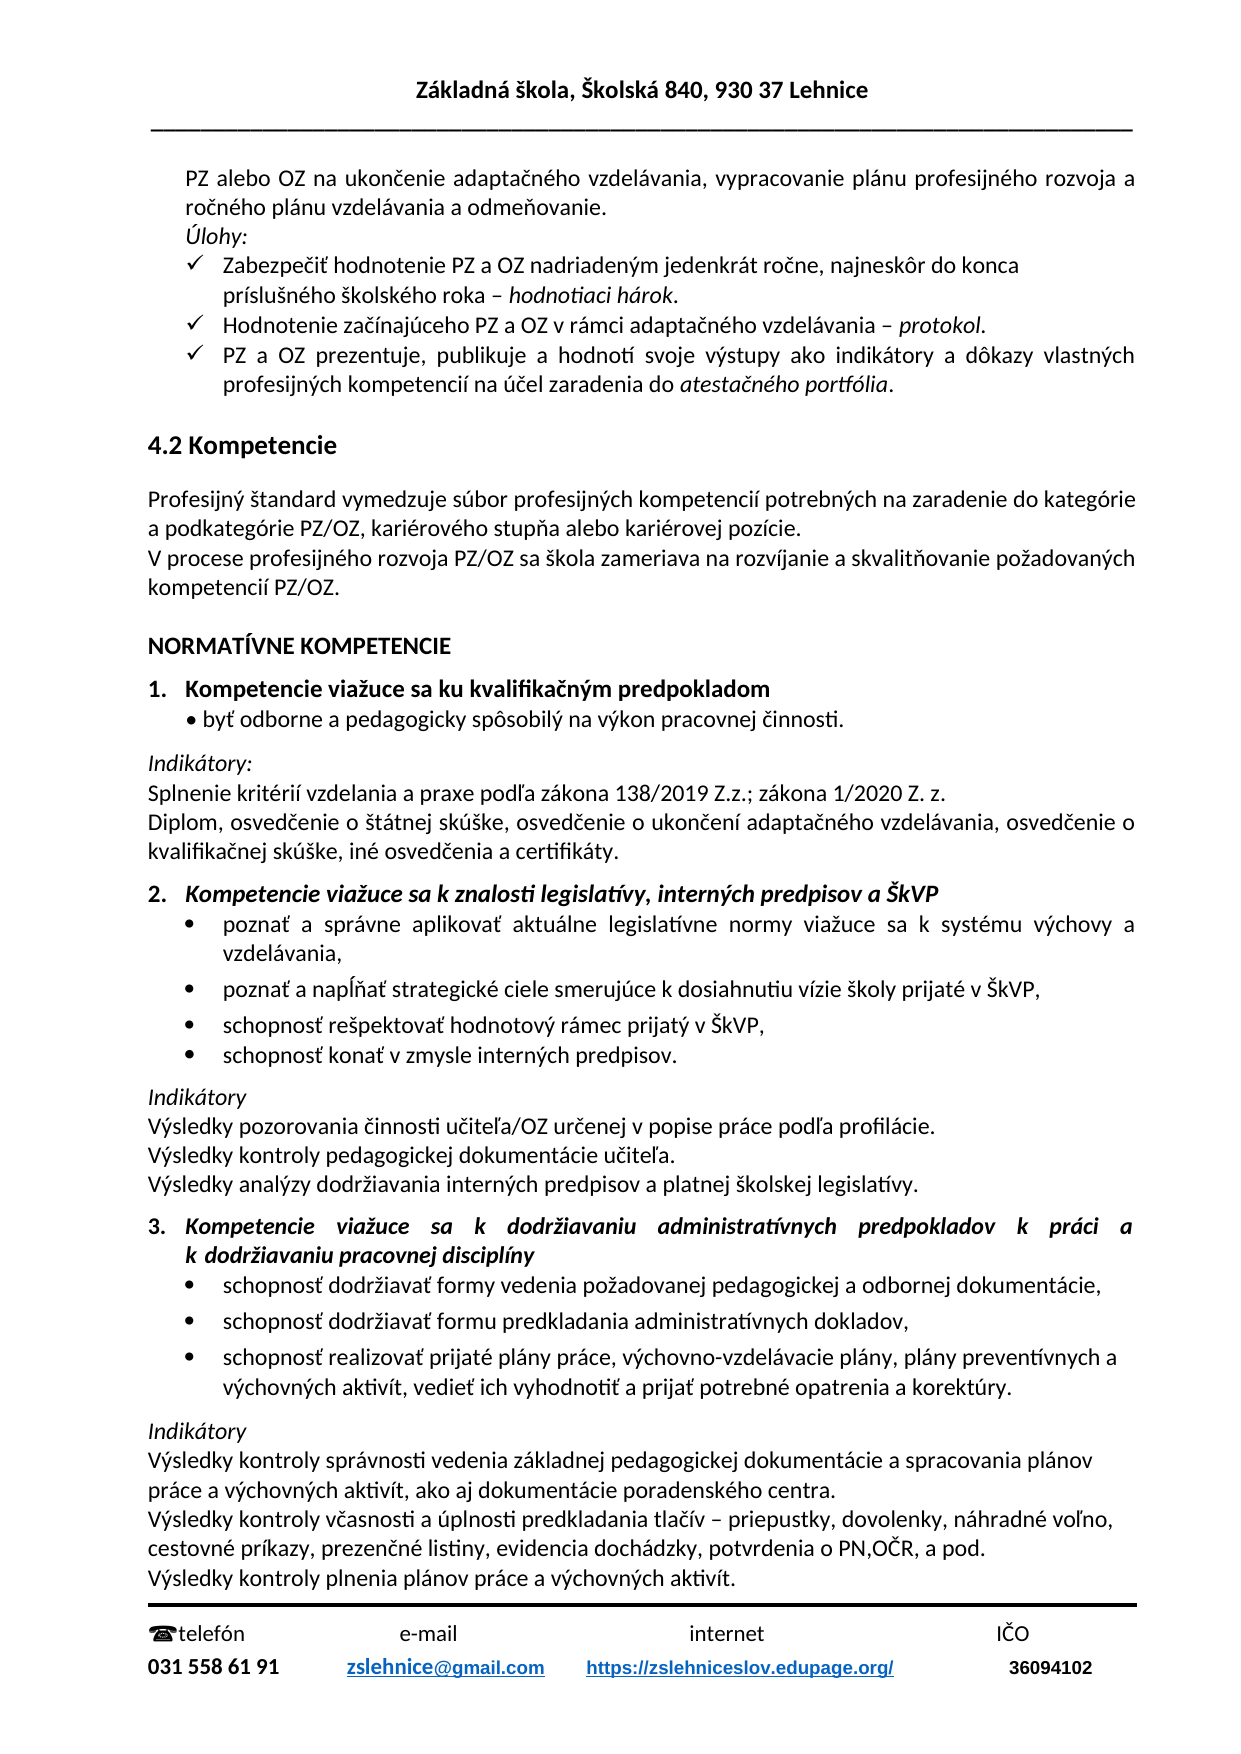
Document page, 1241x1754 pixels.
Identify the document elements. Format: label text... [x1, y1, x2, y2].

text Výsledky analýzy dodržiavania interných predpisov a platnej školskej legislatívy. [148, 1169, 1137, 1199]
list poznať a napĺňať strategické ciele smerujúce k dosiahnutiu vízie školy prijaté v ŠkVP, [185, 974, 1137, 1003]
text NORMATÍVNE KOMPETENCIE [148, 630, 1137, 661]
text Výsledky kontroly plnenia plánov práce a výchovných aktivít. [148, 1563, 1137, 1592]
text Výsledky kontroly včasnosti a úplnosti predkladania tlačív – priepustky, dovolenky, náhradné voľno, [148, 1504, 1137, 1533]
list schopnosť konať v zmysle interných predpisov. [185, 1040, 1137, 1069]
list schopnosť rešpektovať hodnotový rámec prijatý v ŠkVP, [185, 1011, 1137, 1040]
text Diplom, osvedčenie o štátnej skúške, osvedčenie o ukončení adaptačného vzdelávania, osvedčenie o kvalifikačnej skúške, iné osvedčenia a certifikáty. [148, 807, 1137, 866]
list Kompetencie viažuce sa ku kvalifikačným predpokladom [148, 673, 1137, 704]
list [148, 163, 1137, 221]
text • byť odborne a pedagogicky spôsobilý na výkon pracovnej činnosti. [185, 704, 1137, 733]
text Indikátory [148, 1416, 1137, 1446]
text Výsledky kontroly pedagogickej dokumentácie učiteľa. [148, 1140, 1137, 1169]
text 4.2 Kompetencie [148, 428, 1137, 461]
list schopnosť realizovať prijaté plány práce, výchovno-vzdelávacie plány, plány preventívnych a výchovných aktivít, vedieť ich vyhodnotiť a prijať potrebné opatrenia a korektúry. [185, 1342, 1137, 1401]
text cestovné príkazy, prezenčné listiny, evidencia dochádzky, potvrdenia o PN,OČR, a pod. [148, 1533, 1137, 1563]
text Indikátory [148, 1082, 1137, 1111]
list Kompetencie viažuce sa k dodržiavaniu administratívnych predpokladov k práci a k dodržiavaniu pracovnej disciplíny [148, 1211, 1137, 1270]
list Hodnotenie začínajúceho PZ a OZ v rámci adaptačného vzdelávania – protokol. [185, 310, 1137, 339]
text Výsledky kontroly správnosti vedenia základnej pedagogickej dokumentácie a spracovania plánov [148, 1446, 1137, 1475]
text Úlohy: [185, 221, 1137, 251]
text Profesijný štandard vymedzuje súbor profesijných kompetencií potrebných na zaradenie do kategórie a podkategórie PZ/OZ, kariérového stupňa alebo kariérovej pozície. [148, 484, 1137, 543]
list PZ a OZ prezentuje, publikuje a hodnotí svoje výstupy ako indikátory a dôkazy vlastných profesijných kompetencií na účel zaradenia do atestačného portfólia. [185, 340, 1137, 399]
list Kompetencie viažuce sa k znalosti legislatívy, interných predpisov a ŠkVP [148, 878, 1137, 909]
list poznať a správne aplikovať aktuálne legislatívne normy viažuce sa k systému výchovy a vzdelávania, [185, 909, 1137, 967]
list schopnosť dodržiavať formu predkladania administratívnych dokladov, [185, 1306, 1137, 1335]
list schopnosť dodržiavať formy vedenia požadovanej pedagogickej a odbornej dokumentácie, [185, 1270, 1137, 1299]
text V procese profesijného rozvoja PZ/OZ sa škola zameriava na rozvíjanie a skvalitňovanie požadovaných kompetencií PZ/OZ. [148, 543, 1137, 601]
text Indikátory: [148, 748, 1137, 778]
list Zabezpečiť hodnotenie PZ a OZ nadriadeným jedenkrát ročne, najneskôr do konca príslušného školského roka – hodnotiaci hárok. [185, 251, 1137, 309]
text Výsledky pozorovania činnosti učiteľa/OZ určenej v popise práce podľa profilácie. [148, 1111, 1137, 1140]
text práce a výchovných aktivít, ako aj dokumentácie poradenského centra. [148, 1475, 1137, 1504]
text Splnenie kritérií vzdelania a praxe podľa zákona 138/2019 Z.z.; zákona 1/2020 Z. z. [148, 778, 1137, 807]
